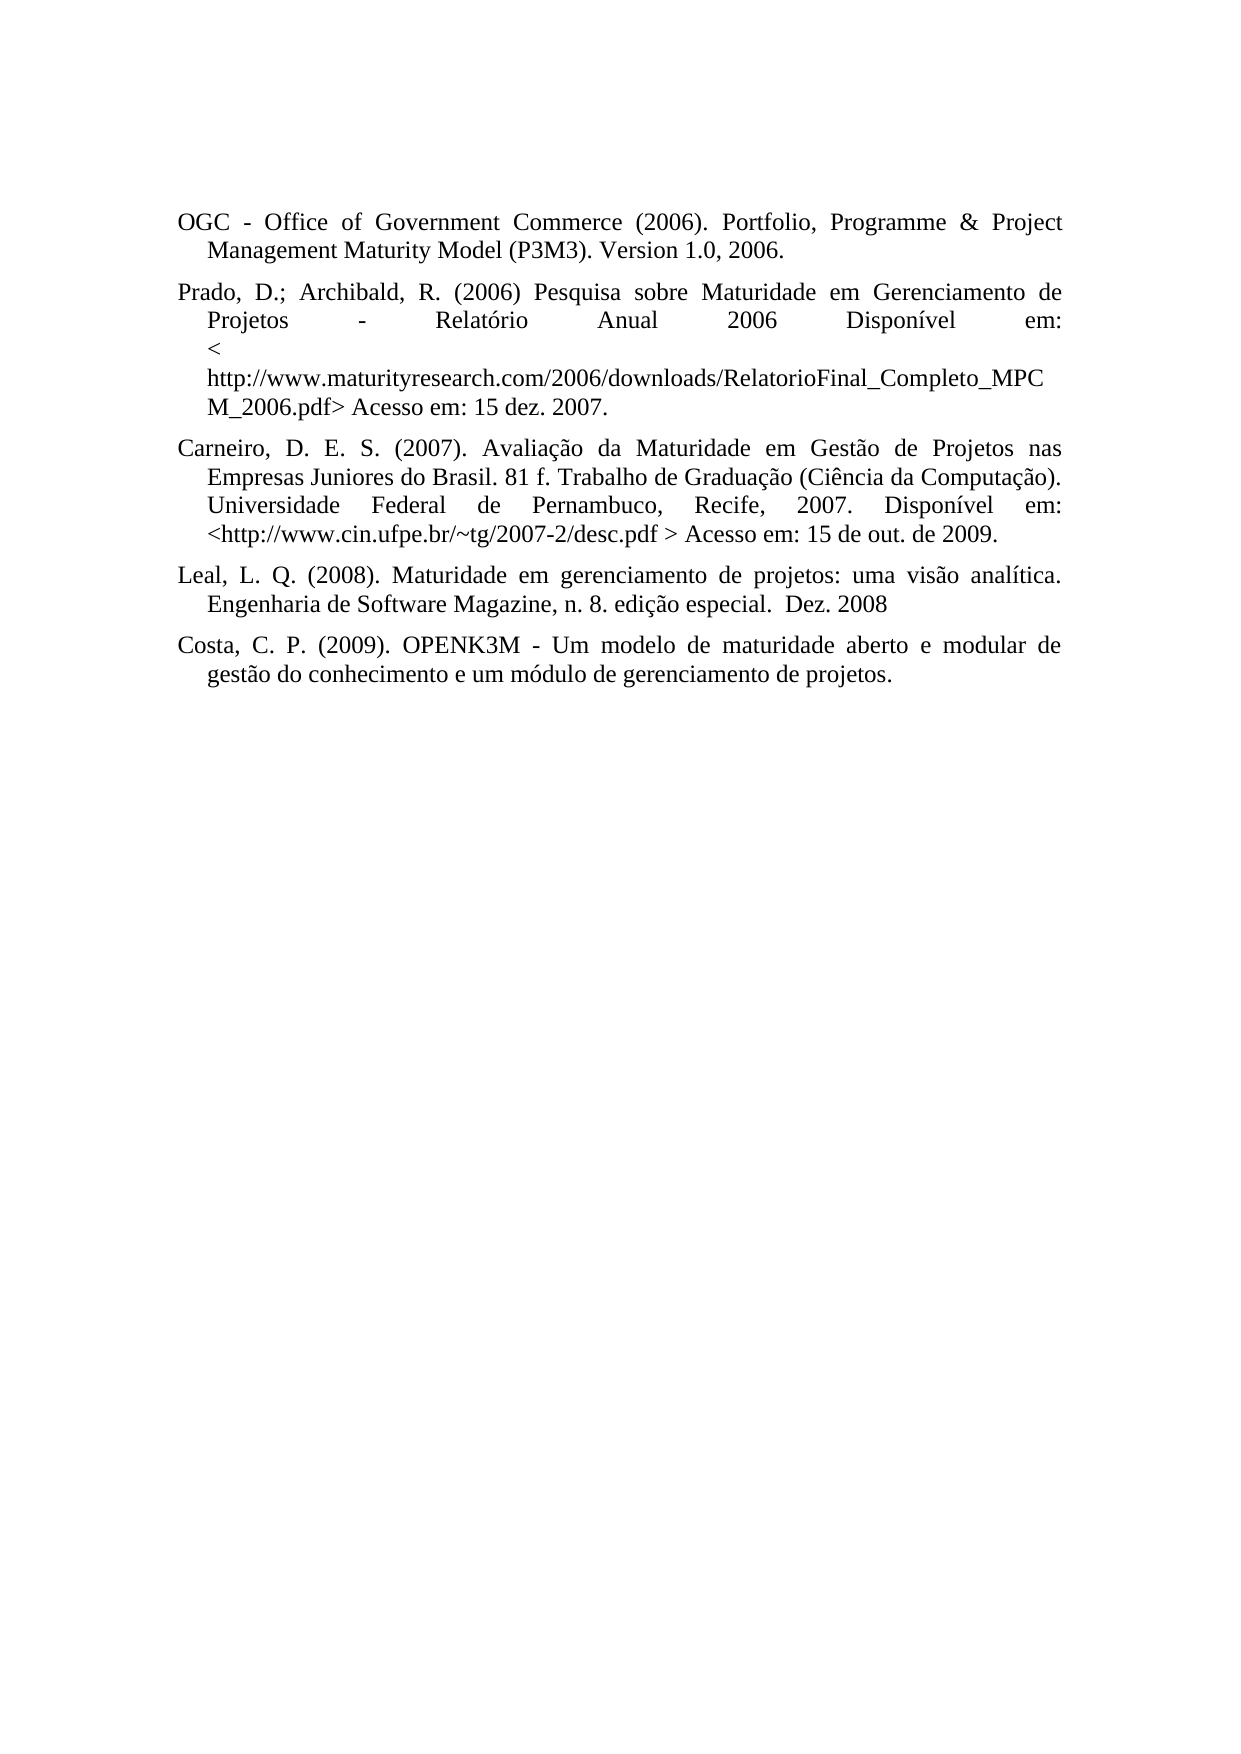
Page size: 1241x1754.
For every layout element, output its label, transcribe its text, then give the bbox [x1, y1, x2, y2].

text Carneiro, D. E. S. (2007). Avaliação da Maturidade em Gestão de Projetos nas Empresas Juniores do Brasil. . Trabalho de Graduação (Ciência da Computação). Universidade Federal de Pernambuco, Recife, 2007. Disponível em: <http://www.cin.ufpe.br/~tg/2007-2/desc.pdf > Acesso em: 15 de out. de 2009. [177, 433, 1063, 548]
text Costa, C. P. (2009). OPENK3M - Um modelo de maturidade aberto e modular de gestão do conhecimento e um módulo de gerenciamento de projetos. [177, 631, 1063, 688]
text Prado, D.; Archibald, R. (2006) Pesquisa sobre Maturidade em Gerenciamento de Projetos - Relatório Anual 2006 Disponível em: <http://www.maturityresearch.com/2006/downloads/RelatorioFinal_Completo_MPCM_2006.pdf> Acesso em: 15 dez. 2007. [177, 277, 1063, 421]
text Leal, L. Q. (2008). Maturidade em gerenciamento de projetos: uma visão analítica. Engenharia de Software Magazine, n. 8. edição especial. Dez. 2008 [177, 561, 1063, 618]
text OGC - Office of Government Commerce (2006). Portfolio, Programme & Project Management Maturity Model (P3M3). Version 1.0, 2006. [177, 207, 1063, 264]
